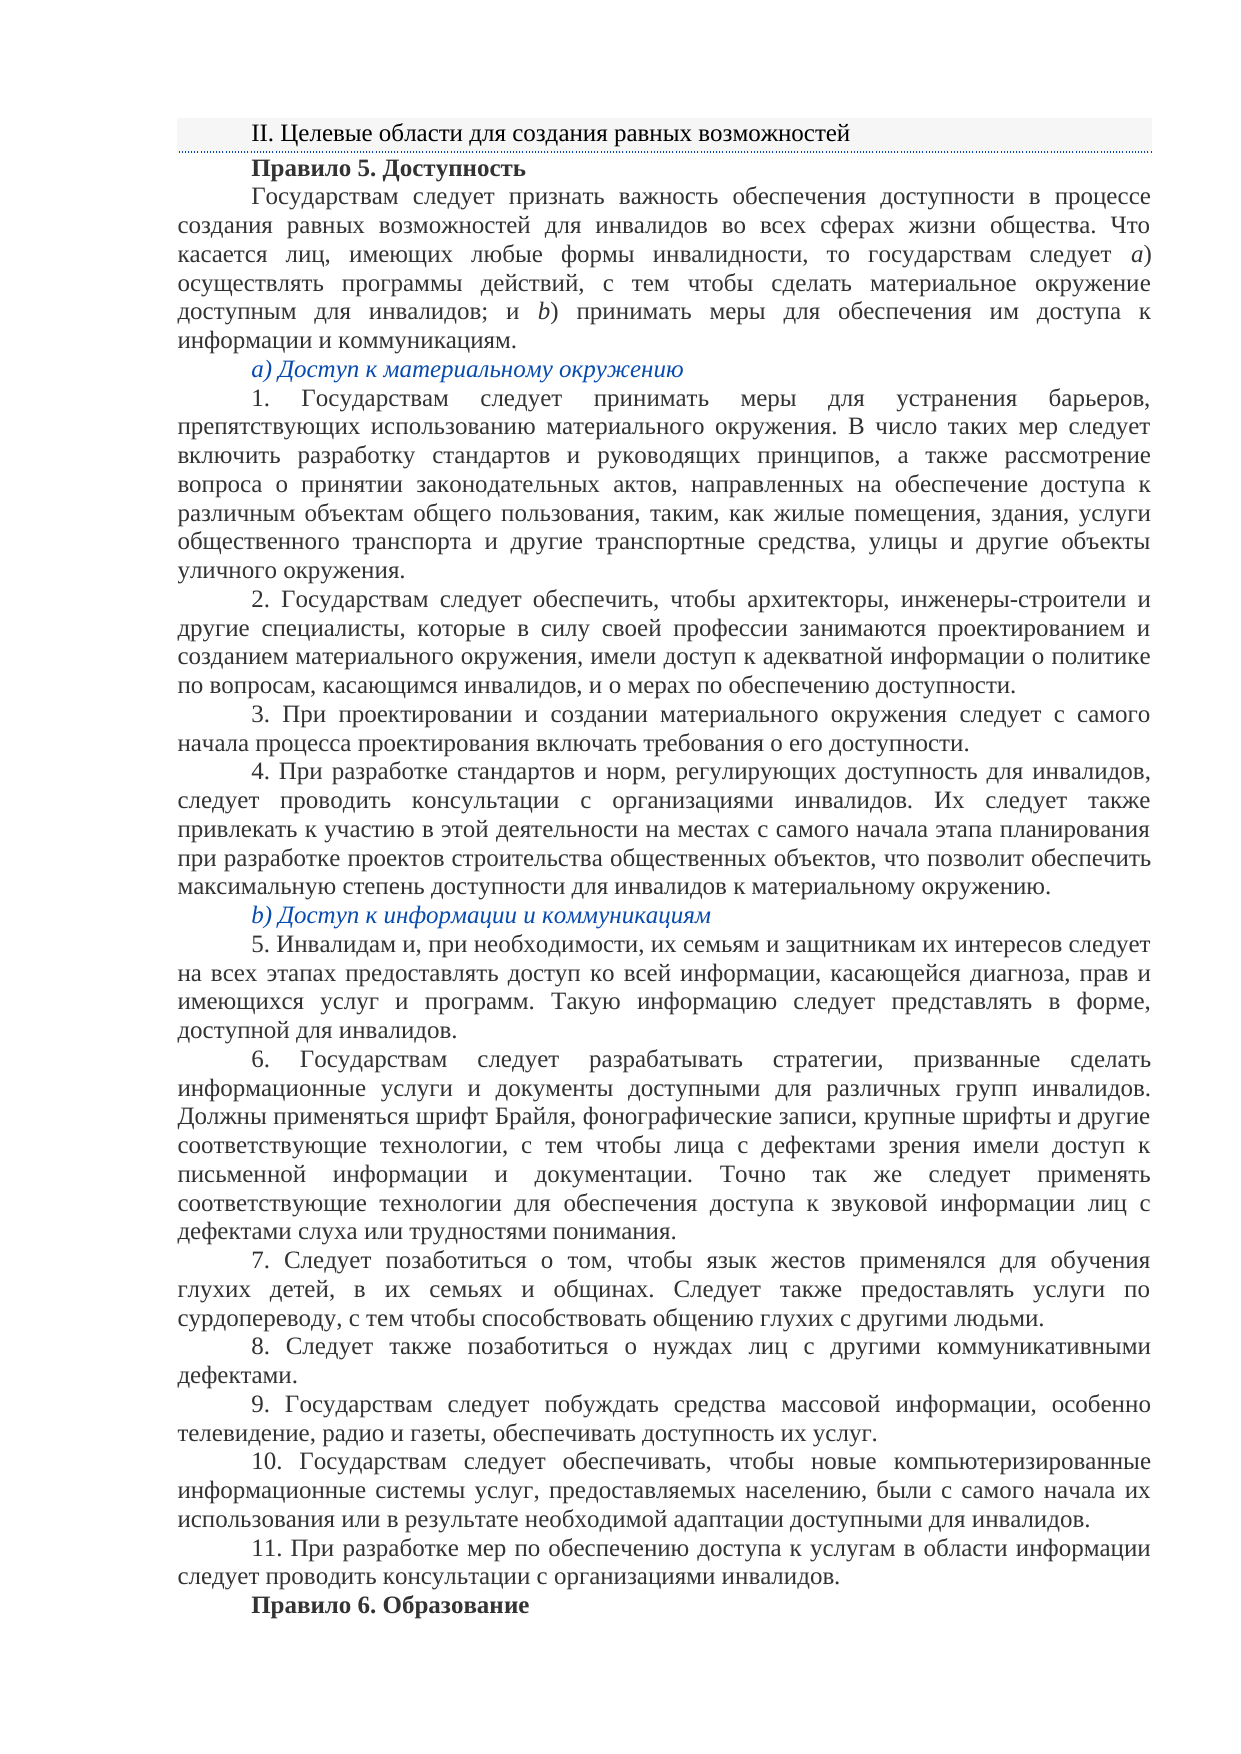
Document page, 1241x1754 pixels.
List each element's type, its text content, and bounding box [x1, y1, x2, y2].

text b) Доступ к информации и коммуникациям [177, 900, 1152, 929]
text 3. При проектировании и создании материального окружения следует с самого начала процесса проектирования включать требования о его доступности. [177, 699, 1152, 756]
text 6. Государствам следует разрабатывать стратегии, призванные сделать информационные услуги и документы доступными для различных групп инвалидов. Должны применяться шрифт Брайля, фонографические записи, крупные шрифты и другие соответствующие технологии, с тем чтобы лица с дефектами зрения имели доступ к письменной информации и документации. Точно так же следует применять соответствующие технологии для обеспечения доступа к звуковой информации лиц с дефектами слуха или трудностями понимания. [177, 1044, 1152, 1245]
text II. Целевые области для создания равных возможностей [177, 118, 1152, 153]
text 4. При разработке стандартов и норм, регулирующих доступность для инвалидов, следует проводить консультации с организациями инвалидов. Их следует также привлекать к участию в этой деятельности на местах с самого начала этапа планирования при разработке проектов строительства общественных объектов, что позволит обеспечить максимальную степень доступности для инвалидов к материальному окружению. [177, 756, 1152, 900]
text 9. Государствам следует побуждать средства массовой информации, особенно телевидение, радио и газеты, обеспечивать доступность их услуг. [177, 1389, 1152, 1446]
text 7. Следует позаботиться о том, чтобы язык жестов применялся для обучения глухих детей, в их семьях и общинах. Следует также предоставлять услуги по сурдопереводу, с тем чтобы способствовать общению глухих с другими людьми. [177, 1245, 1152, 1331]
text 11. При разработке мер по обеспечению доступа к услугам в области информации следует проводить консультации с организациями инвалидов. [177, 1533, 1152, 1590]
text Государствам следует признать важность обеспечения доступности в процессе создания равных возможностей для инвалидов во всех сферах жизни общества. Что касается лиц, имеющих любые формы инвалидности, то государствам следует а) осуществлять программы действий, с тем чтобы сделать материальное окружение доступным для инвалидов; и b) принимать меры для обеспечения им доступа к информации и коммуникациям. [177, 181, 1152, 354]
text а) Доступ к материальному окружению [177, 354, 1152, 383]
text 10. Государствам следует обеспечивать, чтобы новые компьютеризированные информационные системы услуг, предоставляемых населению, были с самого начала их использования или в результате необходимой адаптации доступными для инвалидов. [177, 1446, 1152, 1533]
text Правило 5. Доступность [177, 153, 1152, 181]
text Правило 6. Образование [177, 1590, 1152, 1619]
text 1. Государствам следует принимать меры для устранения барьеров, препятствующих использованию материального окружения. В число таких мер следует включить разработку стандартов и руководящих принципов, а также рассмотрение вопроса о принятии законодательных актов, направленных на обеспечение доступа к различным объектам общего пользования, таким, как жилые помещения, здания, услуги общественного транспорта и другие транспортные средства, улицы и другие объекты уличного окружения. [177, 383, 1152, 584]
text 8. Следует также позаботиться о нуждах лиц с другими коммуникативными дефектами. [177, 1331, 1152, 1389]
text 2. Государствам следует обеспечить, чтобы архитекторы, инженеры-строители и другие специалисты, которые в силу своей профессии занимаются проектированием и созданием материального окружения, имели доступ к адекватной информации о политике по вопросам, касающимся инвалидов, и о мерах по обеспечению доступности. [177, 584, 1152, 699]
text 5. Инвалидам и, при необходимости, их семьям и защитникам их интересов следует на всех этапах предоставлять доступ ко всей информации, касающейся диагноза, прав и имеющихся услуг и программ. Такую информацию следует представлять в форме, доступной для инвалидов. [177, 929, 1152, 1044]
